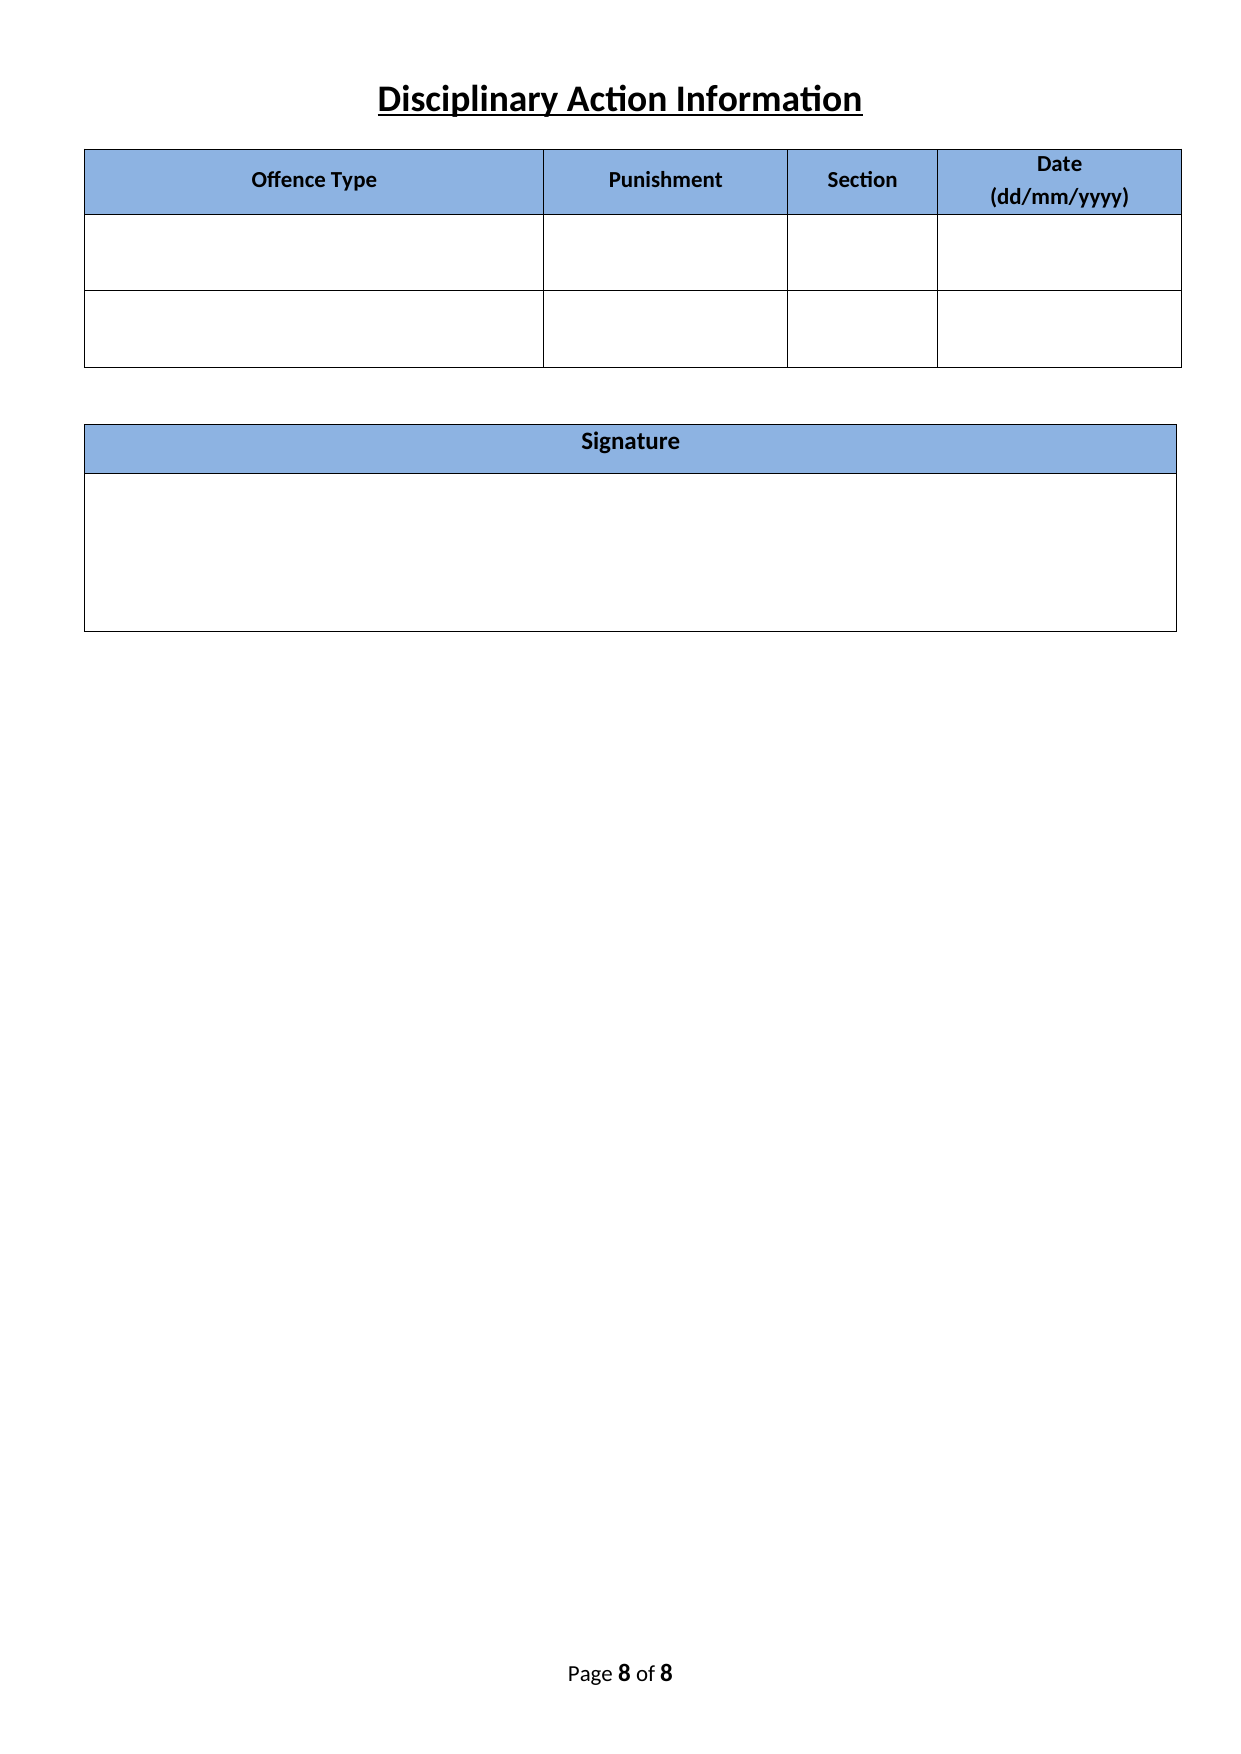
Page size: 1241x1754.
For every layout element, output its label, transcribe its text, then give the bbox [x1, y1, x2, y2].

table_cell [544, 291, 787, 367]
table_cell [788, 291, 937, 367]
table_cell [788, 215, 937, 290]
table_cell [85, 215, 543, 290]
table_cell [544, 215, 787, 290]
table_cell [938, 291, 1181, 367]
text Disciplinary Action Information [75, 75, 1165, 121]
table_header Date (dd/mm/yyyy) [938, 150, 1181, 214]
table_header Punishment [544, 150, 787, 214]
table_header Offence Type [85, 150, 543, 214]
table_cell [938, 215, 1181, 290]
table_header Section [788, 150, 937, 214]
table_cell [85, 474, 1176, 631]
table_cell [85, 291, 543, 367]
table_header Signature [85, 425, 1176, 473]
